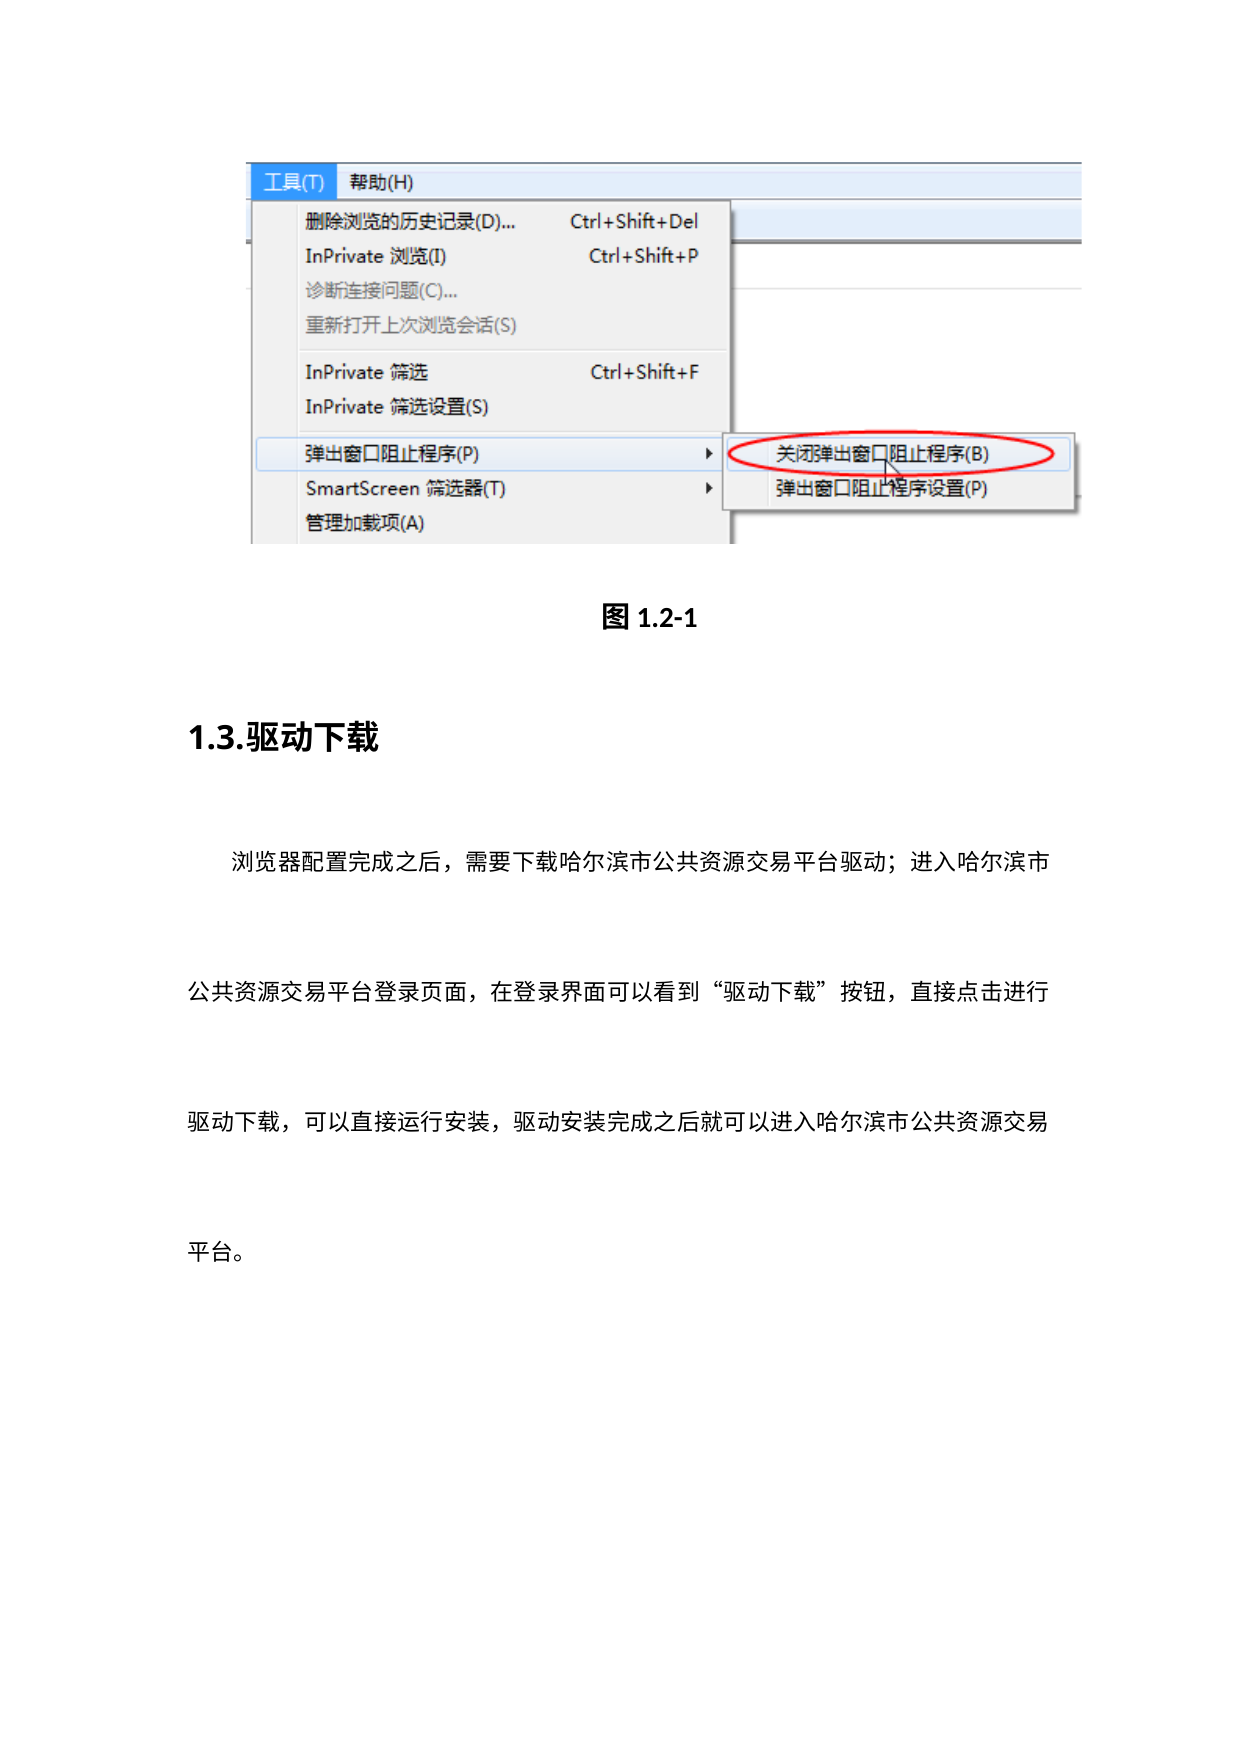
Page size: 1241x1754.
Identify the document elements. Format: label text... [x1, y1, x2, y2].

subtitle 驱动下载 [187, 702, 1053, 767]
text 浏览器配置完成之后，需要下载哈尔滨市公共资源交易平台驱动；进入哈尔滨市公共资源交易平台登录页面，在登录界面可以看到“驱动下载”按钮，直接点击进行驱动下载，可以直接运行安装，驱动安装完成之后就可以进入哈尔滨市公共资源交易平台。 [187, 828, 1053, 1283]
text 图1.2-1 [187, 582, 1053, 647]
picture [245, 162, 1082, 544]
